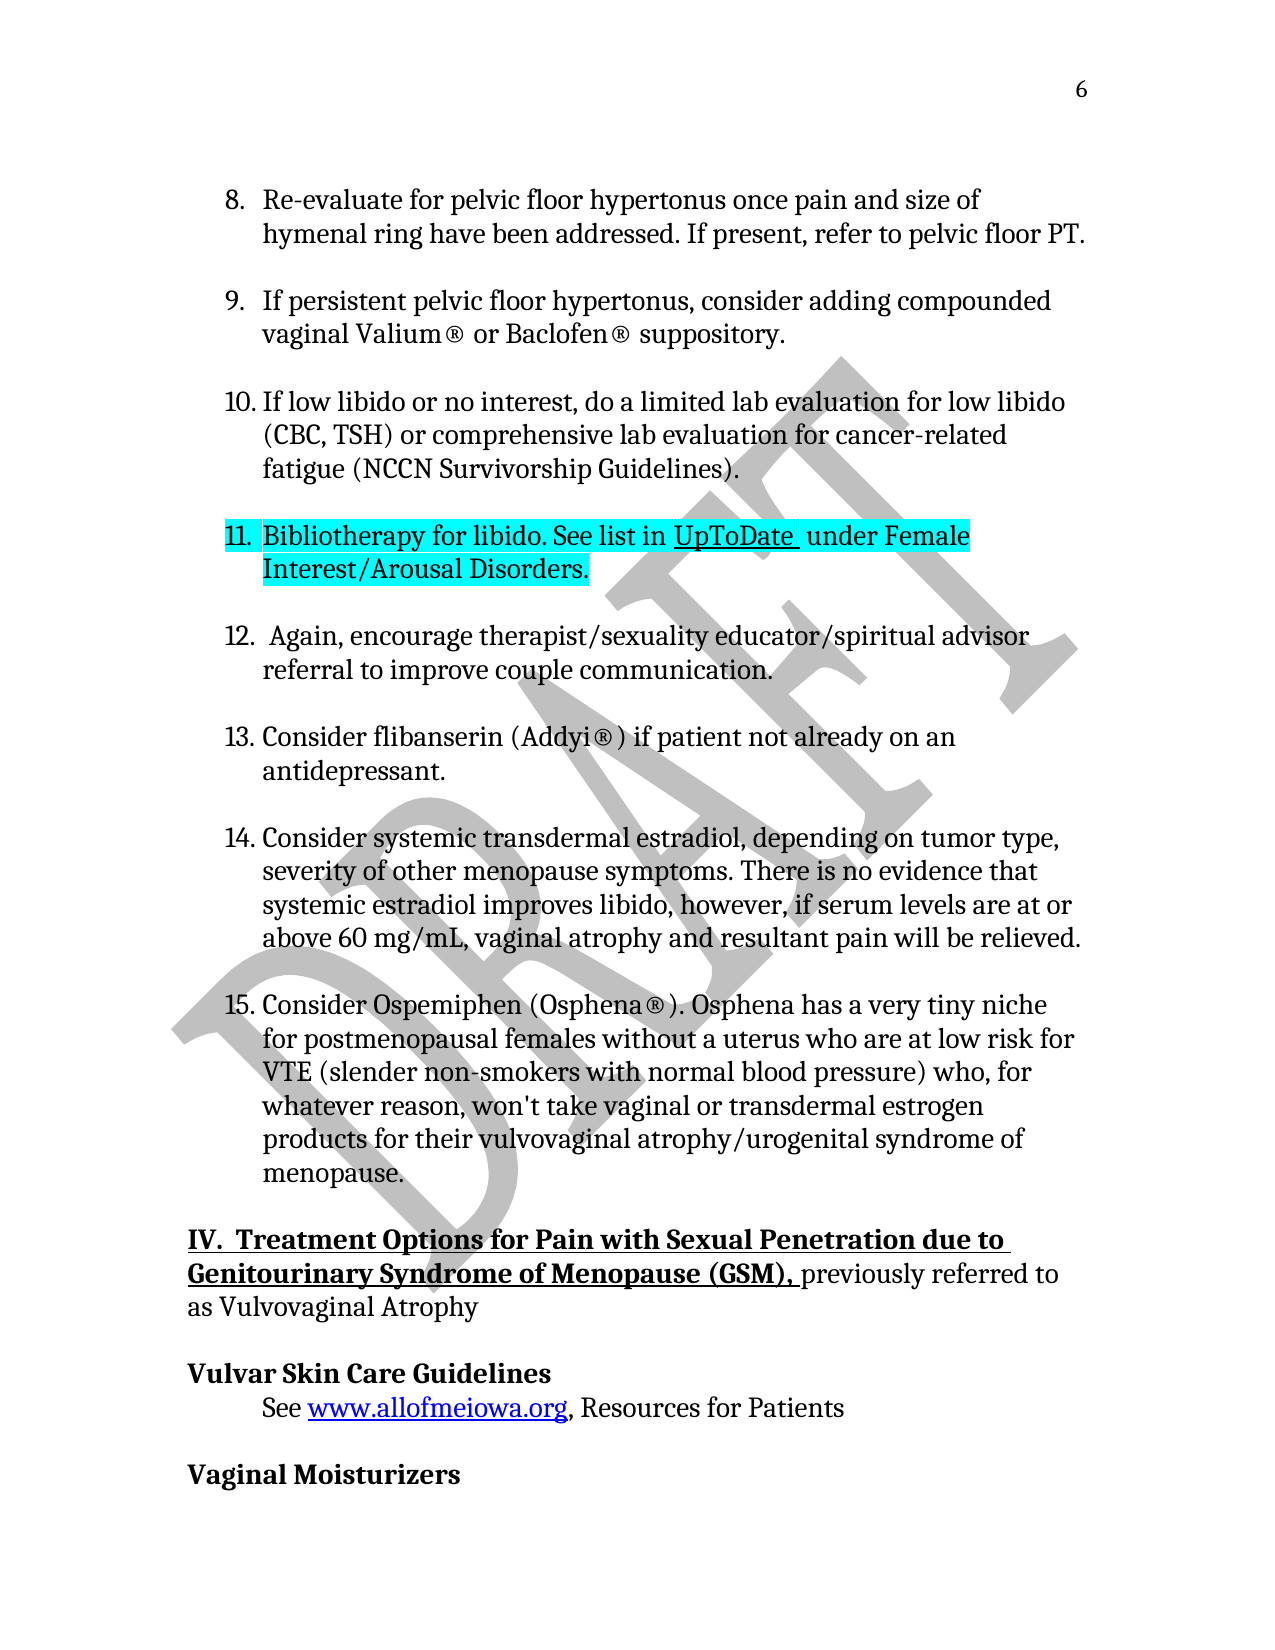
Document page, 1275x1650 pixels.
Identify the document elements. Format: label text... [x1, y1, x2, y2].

list Re-evaluate for pelvic floor hypertonus once pain and size of hymenal ring have been addressed. If present, refer to pelvic floor PT. [225, 183, 1087, 251]
list Consider Ospemiphen (Osphena®). Osphena has a very tiny niche for postmenopausal females without a uterus who are at low risk for VTE (slender non-smokers with normal blood pressure) who, for whatever reason, won't take vaginal or transdermal estrogen products for their vulvovaginal atrophy/urogenital syndrome of menopause. [225, 988, 1087, 1190]
text Vaginal Moisturizers [187, 1458, 1087, 1492]
text Vulvar Skin Care Guidelines [187, 1357, 1087, 1391]
list If persistent pelvic floor hypertonus, consider adding compounded vaginal Valium® or Baclofen® suppository. [225, 284, 1087, 351]
list Again, encourage therapist/sexuality educator/spiritual advisor referral to improve couple communication. [225, 619, 1087, 687]
list Consider flibanserin (Addyi®) if patient not already on an antidepressant. [225, 720, 1087, 787]
text See www.allofmeiowa.org, Resources for Patients [187, 1391, 1087, 1424]
list Bibliotherapy for libido. See list in UpToDate under Female Interest/Arousal Disorders. [225, 519, 1087, 586]
text IV. Treatment Options for Pain with Sexual Penetration due to Genitourinary Syndrome of Menopause (GSM), previously referred to as Vulvovaginal Atrophy [187, 1223, 1087, 1324]
list If low libido or no interest, do a limited lab evaluation for low libido (CBC, TSH) or comprehensive lab evaluation for cancer-related fatigue (NCCN Survivorship Guidelines). [225, 385, 1087, 485]
list Consider systemic transdermal estradiol, depending on tumor type, severity of other menopause symptoms. There is no evidence that systemic estradiol improves libido, however, if serum levels are at or above 60 mg/mL, vaginal atrophy and resultant pain will be relieved. [225, 821, 1087, 955]
